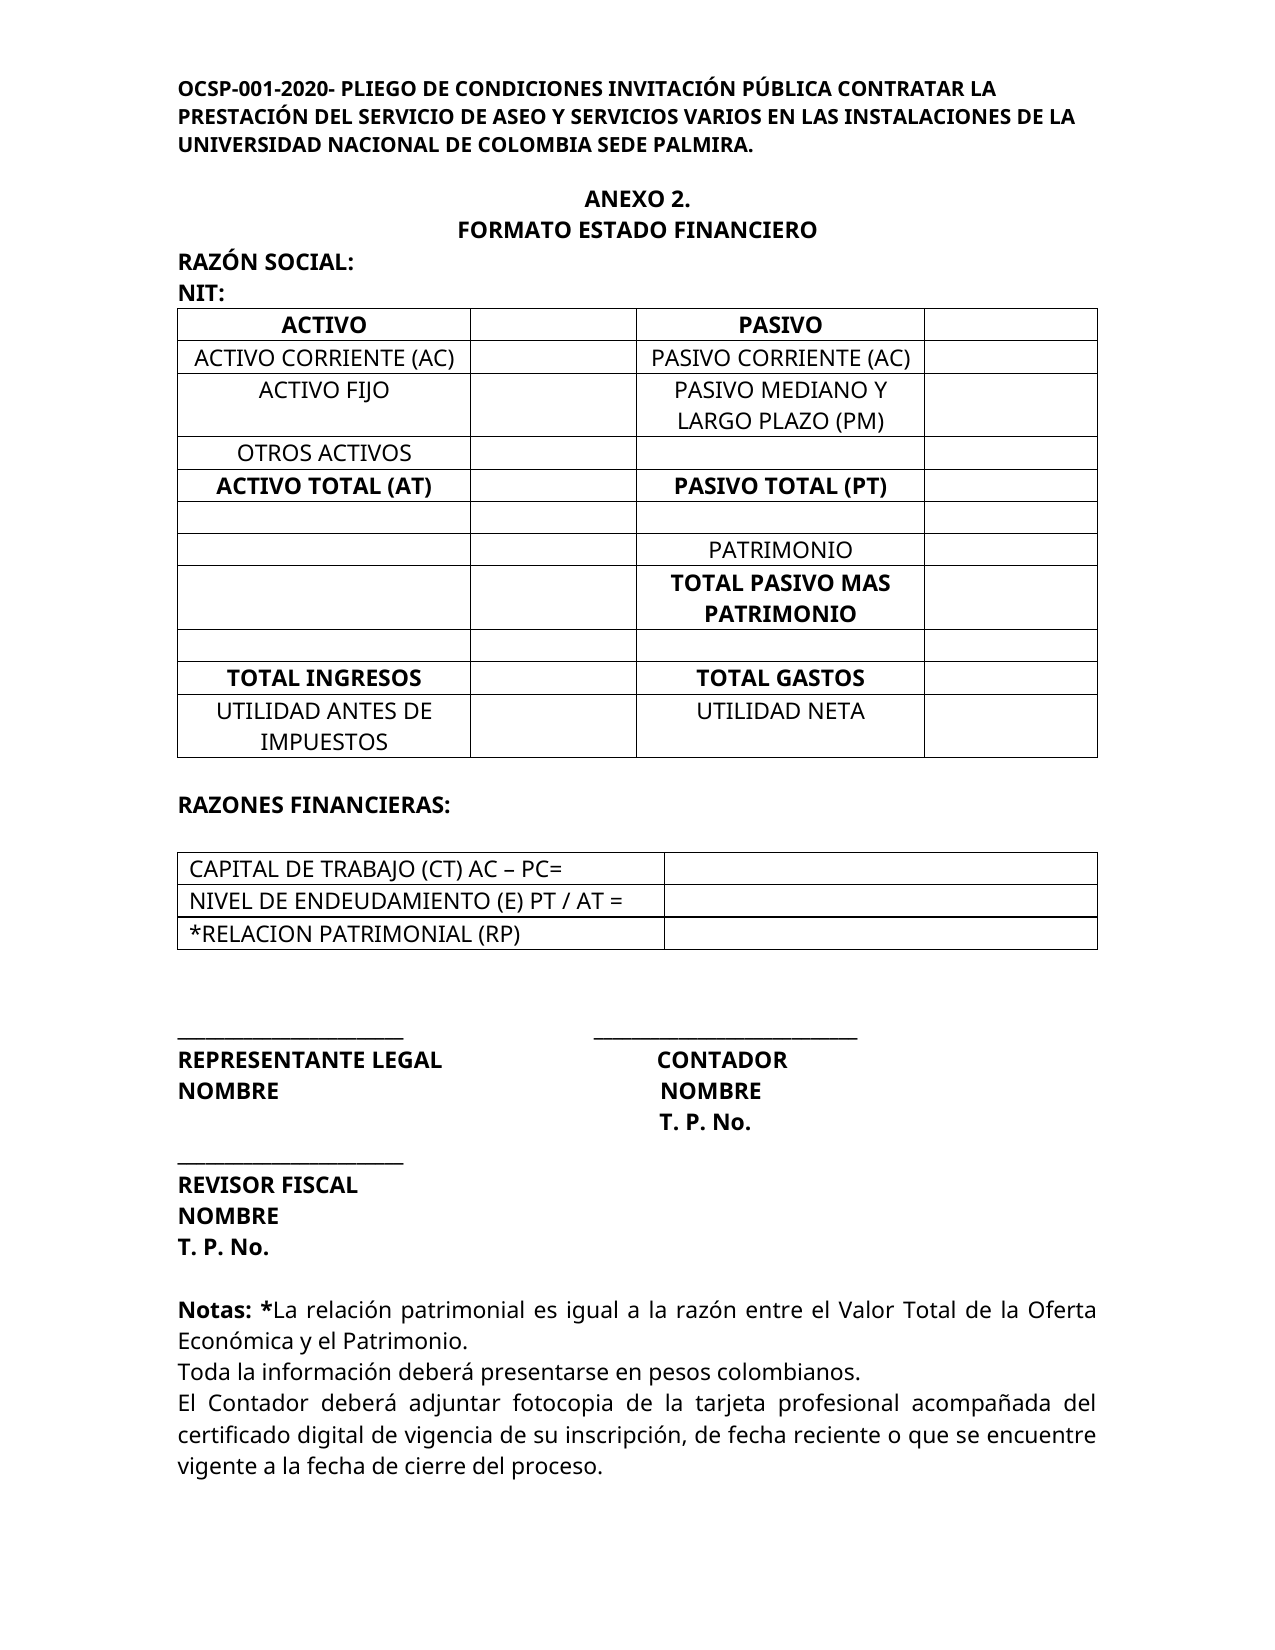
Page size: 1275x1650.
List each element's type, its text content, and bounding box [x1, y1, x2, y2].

table_cell [925, 470, 1097, 501]
table_cell [471, 662, 636, 693]
text Toda la información deberá presentarse en pesos colombianos. [177, 1356, 1098, 1387]
text ________________________ ____________________________ [177, 1012, 1098, 1043]
table_cell [471, 437, 636, 468]
table_cell [925, 341, 1097, 373]
table_cell [471, 695, 636, 757]
table_cell TOTAL PASIVO MAS PATRIMONIO [637, 566, 924, 629]
table_cell [471, 534, 636, 565]
table_cell [471, 470, 636, 501]
table_cell [178, 630, 470, 661]
table_cell PASIVO CORRIENTE (AC) [637, 341, 924, 373]
table_cell PASIVO MEDIANO Y LARGO PLAZO (PM) [637, 374, 924, 436]
table_cell [178, 534, 470, 565]
text RAZONES FINANCIERAS: [177, 789, 1098, 821]
table_cell [665, 918, 1097, 949]
table_cell *RELACION PATRIMONIAL (RP) [178, 918, 664, 949]
table_cell [925, 374, 1097, 436]
table_cell [925, 695, 1097, 757]
table_cell [178, 566, 470, 629]
table_header [925, 309, 1097, 340]
table_header ACTIVO [178, 309, 470, 340]
table_header [471, 309, 636, 340]
table_cell ACTIVO TOTAL (AT) [178, 470, 470, 501]
text NOMBRE [177, 1200, 1098, 1231]
table_cell PATRIMONIO [637, 534, 924, 565]
text Notas: *La relación patrimonial es igual a la razón entre el Valor Total de la Oferta Económica y el Patrimonio. [177, 1293, 1098, 1356]
table_cell [925, 502, 1097, 533]
table_cell [925, 437, 1097, 468]
table_cell [925, 630, 1097, 661]
table_cell [471, 566, 636, 629]
table_cell UTILIDAD NETA [637, 695, 924, 757]
table_cell [925, 566, 1097, 629]
table_cell [637, 502, 924, 533]
table_cell NIVEL DE ENDEUDAMIENTO (E) PT / AT = [178, 885, 664, 916]
table_cell [637, 630, 924, 661]
table_cell OTROS ACTIVOS [178, 437, 470, 468]
text T. P. No. [177, 1106, 1098, 1137]
table_cell [665, 885, 1097, 916]
table_cell [637, 437, 924, 468]
table_cell [471, 374, 636, 436]
table_header CAPITAL DE TRABAJO (CT) AC – PC= [178, 853, 664, 884]
text ANEXO 2. [177, 183, 1098, 214]
text REPRESENTANTE LEGAL CONTADOR [177, 1043, 1098, 1075]
text NOMBRE NOMBRE [177, 1075, 1098, 1106]
table_cell UTILIDAD ANTES DE IMPUESTOS [178, 695, 470, 757]
table_cell [925, 534, 1097, 565]
table_cell TOTAL INGRESOS [178, 662, 470, 693]
text T. P. No. [177, 1231, 1098, 1262]
table_cell PASIVO TOTAL (PT) [637, 470, 924, 501]
table_cell [471, 630, 636, 661]
table_cell ACTIVO CORRIENTE (AC) [178, 341, 470, 373]
table_cell [471, 502, 636, 533]
table_cell [471, 341, 636, 373]
table_cell [178, 502, 470, 533]
text RAZÓN SOCIAL: [177, 246, 1098, 277]
text NIT: [177, 277, 1098, 308]
table_cell TOTAL GASTOS [637, 662, 924, 693]
text ________________________ [177, 1137, 1098, 1168]
table_header [665, 853, 1097, 884]
table_cell ACTIVO FIJO [178, 374, 470, 436]
text REVISOR FISCAL [177, 1168, 1098, 1200]
table_header PASIVO [637, 309, 924, 340]
text FORMATO ESTADO FINANCIERO [177, 214, 1098, 246]
table_cell [925, 662, 1097, 693]
text El Contador deberá adjuntar fotocopia de la tarjeta profesional acompañada del certificado digital de vigencia de su inscripción, de fecha reciente o que se encuentre vigente a la fecha de cierre del proceso. [177, 1387, 1098, 1481]
